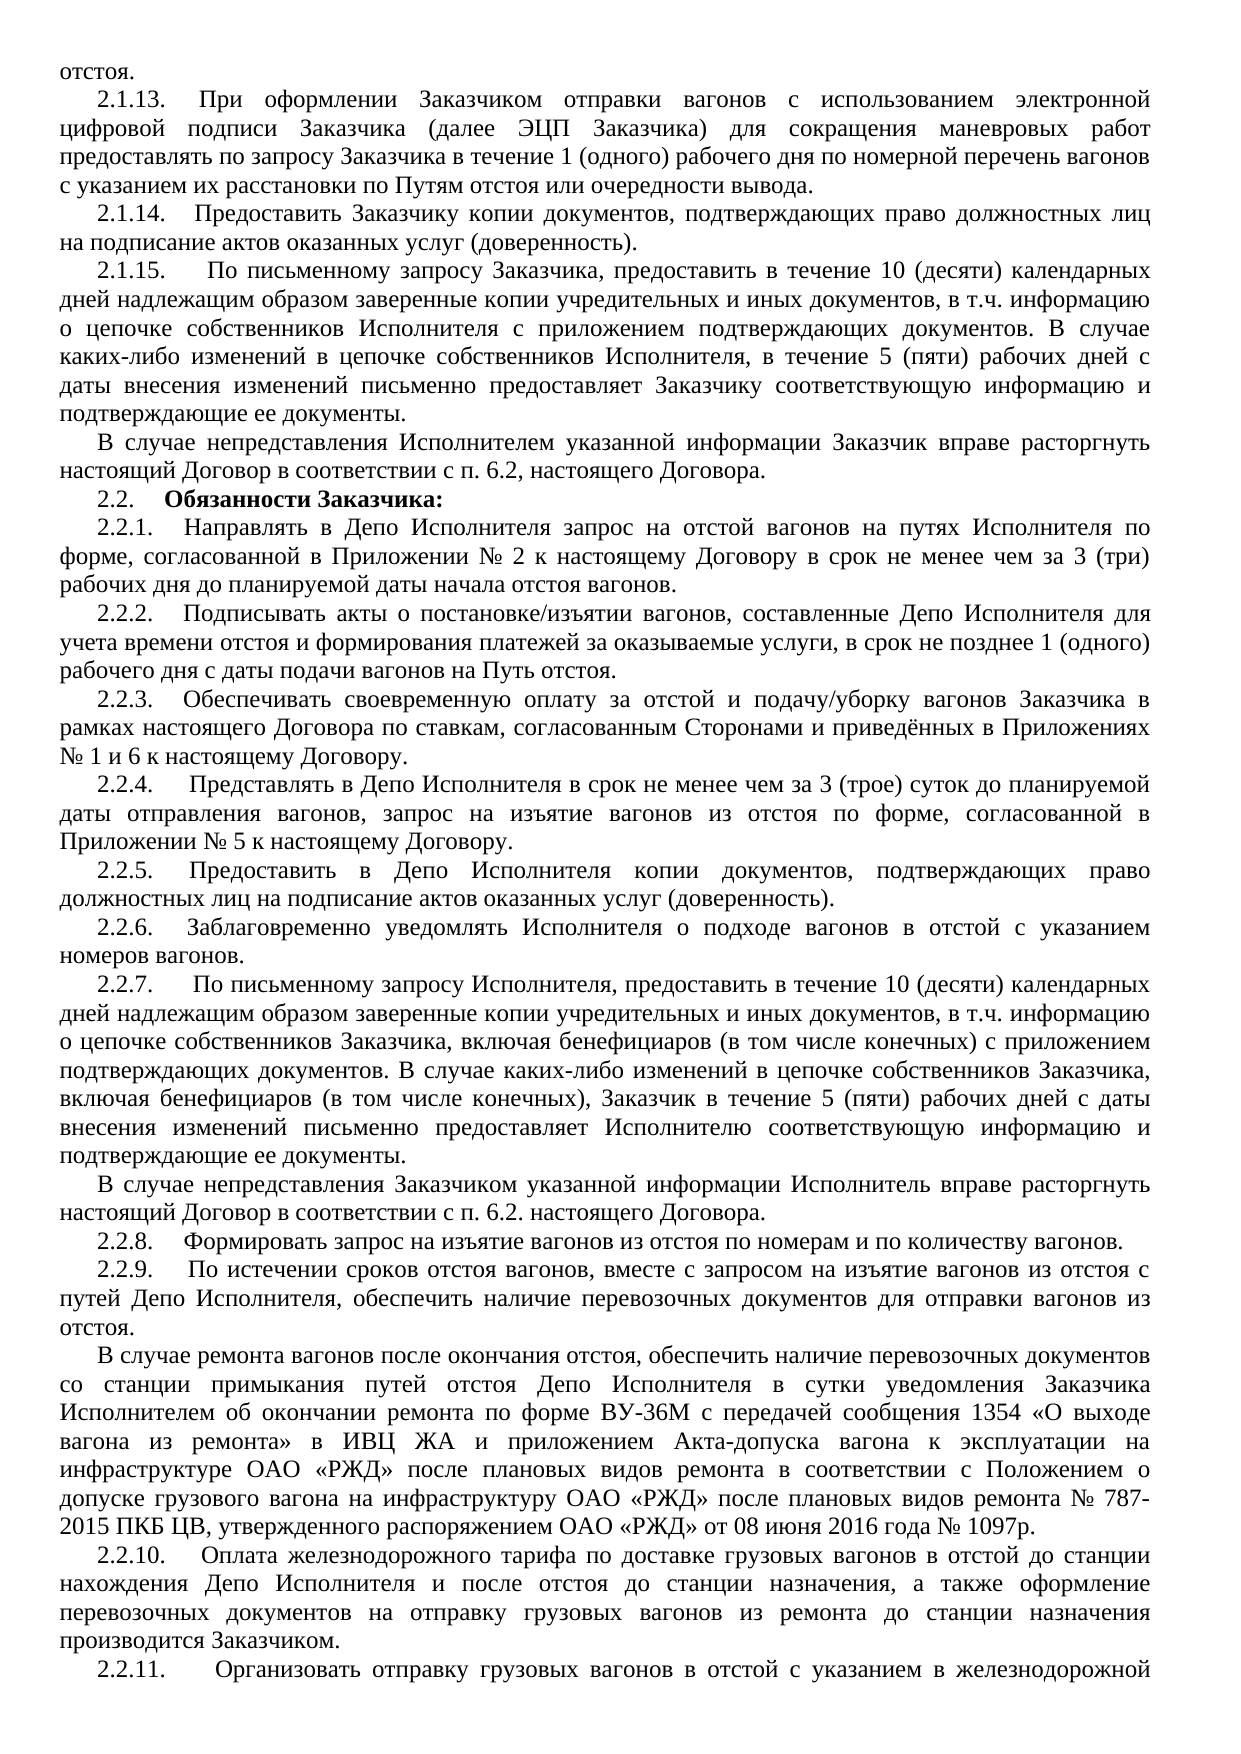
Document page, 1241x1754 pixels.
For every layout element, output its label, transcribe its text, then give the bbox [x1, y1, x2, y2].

text В случае непредставления Исполнителем указанной информации Заказчик вправе расторгнуть настоящий Договор в соответствии с п. 6.2, настоящего Договора. [59, 427, 1151, 484]
text В случае ремонта вагонов после окончания отстоя, обеспечить наличие перевозочных документов со станции примыкания путей отстоя Депо Исполнителя в сутки уведомления Заказчика Исполнителем об окончании ремонта по форме ВУ-36М с передачей сообщения 1354 «О выходе вагона из ремонта» в ИВЦ ЖА и приложением Акта-допуска вагона к эксплуатации на инфраструктуре ОАО «РЖД» после плановых видов ремонта в соответствии с Положением о допуске грузового вагона на инфраструктуру ОАО «РЖД» после плановых видов ремонта № 787-2015 ПКБ ЦВ, утвержденного распоряжением ОАО «РЖД» от 08 июня 2016 года № 1097р. [59, 1341, 1151, 1541]
list Предоставить в Депо Исполнителя копии документов, подтверждающих право должностных лиц на подписание актов оказанных услуг (доверенность). [59, 856, 1151, 913]
list Предоставить Заказчику копии документов, подтверждающих право должностных лиц на подписание актов оказанных услуг (доверенность). [59, 199, 1151, 256]
list Заблаговременно уведомлять Исполнителя о подходе вагонов в отстой с указанием номеров вагонов. [59, 913, 1151, 970]
list Направлять в Депо Исполнителя запрос на отстой вагонов на путях Исполнителя по форме, согласованной в Приложении № 2 к настоящему Договору в срок не менее чем за 3 (три) рабочих дня до планируемой даты начала отстоя вагонов. [59, 513, 1151, 599]
list Обязанности Заказчика: [59, 484, 1151, 513]
list Формировать запрос на изъятие вагонов из отстоя по номерам и по количеству вагонов. [59, 1227, 1151, 1255]
list По письменному запросу Заказчика, предоставить в течение 10 (десяти) календарных дней надлежащим образом заверенные копии учредительных и иных документов, в т.ч. информацию о цепочке собственников Исполнителя с приложением подтверждающих документов. В случае каких-либо изменений в цепочке собственников Исполнителя, в течение 5 (пяти) рабочих дней с даты внесения изменений письменно предоставляет Заказчику соответствующую информацию и подтверждающие ее документы. [59, 256, 1151, 427]
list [59, 56, 1151, 85]
text В случае непредставления Заказчиком указанной информации Исполнитель вправе расторгнуть настоящий Договор в соответствии с п. 6.2. настоящего Договора. [59, 1169, 1151, 1227]
list Обеспечивать своевременную оплату за отстой и подачу/уборку вагонов Заказчика в рамках настоящего Договора по ставкам, согласованным Сторонами и приведённых в Приложениях № 1 и 6 к настоящему Договору. [59, 684, 1151, 770]
list По письменному запросу Исполнителя, предоставить в течение 10 (десяти) календарных дней надлежащим образом заверенные копии учредительных и иных документов, в т.ч. информацию о цепочке собственников Заказчика, включая бенефициаров (в том числе конечных) с приложением подтверждающих документов. В случае каких-либо изменений в цепочке собственников Заказчика, включая бенефициаров (в том числе конечных), Заказчик в течение 5 (пяти) рабочих дней с даты внесения изменений письменно предоставляет Исполнителю соответствующую информацию и подтверждающие ее документы. [59, 970, 1151, 1169]
list По истечении сроков отстоя вагонов, вместе с запросом на изъятие вагонов из отстоя с путей Депо Исполнителя, обеспечить наличие перевозочных документов для отправки вагонов из отстоя. [59, 1255, 1151, 1341]
list Подписывать акты о постановке/изъятии вагонов, составленные Депо Исполнителя для учета времени отстоя и формирования платежей за оказываемые услуги, в срок не позднее 1 (одного) рабочего дня с даты подачи вагонов на Путь отстоя. [59, 599, 1151, 684]
list Представлять в Депо Исполнителя в срок не менее чем за 3 (трое) суток до планируемой даты отправления вагонов, запрос на изъятие вагонов из отстоя по форме, согласованной в Приложении № 5 к настоящему Договору. [59, 770, 1151, 856]
list При оформлении Заказчиком отправки вагонов с использованием электронной цифровой подписи Заказчика (далее ЭЦП Заказчика) для сокращения маневровых работ предоставлять по запросу Заказчика в течение 1 (одного) рабочего дня по номерной перечень вагонов с указанием их расстановки по Путям отстоя или очередности вывода. [59, 85, 1151, 199]
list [59, 1655, 1151, 1683]
list Оплата железнодорожного тарифа по доставке грузовых вагонов в отстой до станции нахождения Депо Исполнителя и после отстоя до станции назначения, а также оформление перевозочных документов на отправку грузовых вагонов из ремонта до станции назначения производится Заказчиком. [59, 1541, 1151, 1655]
